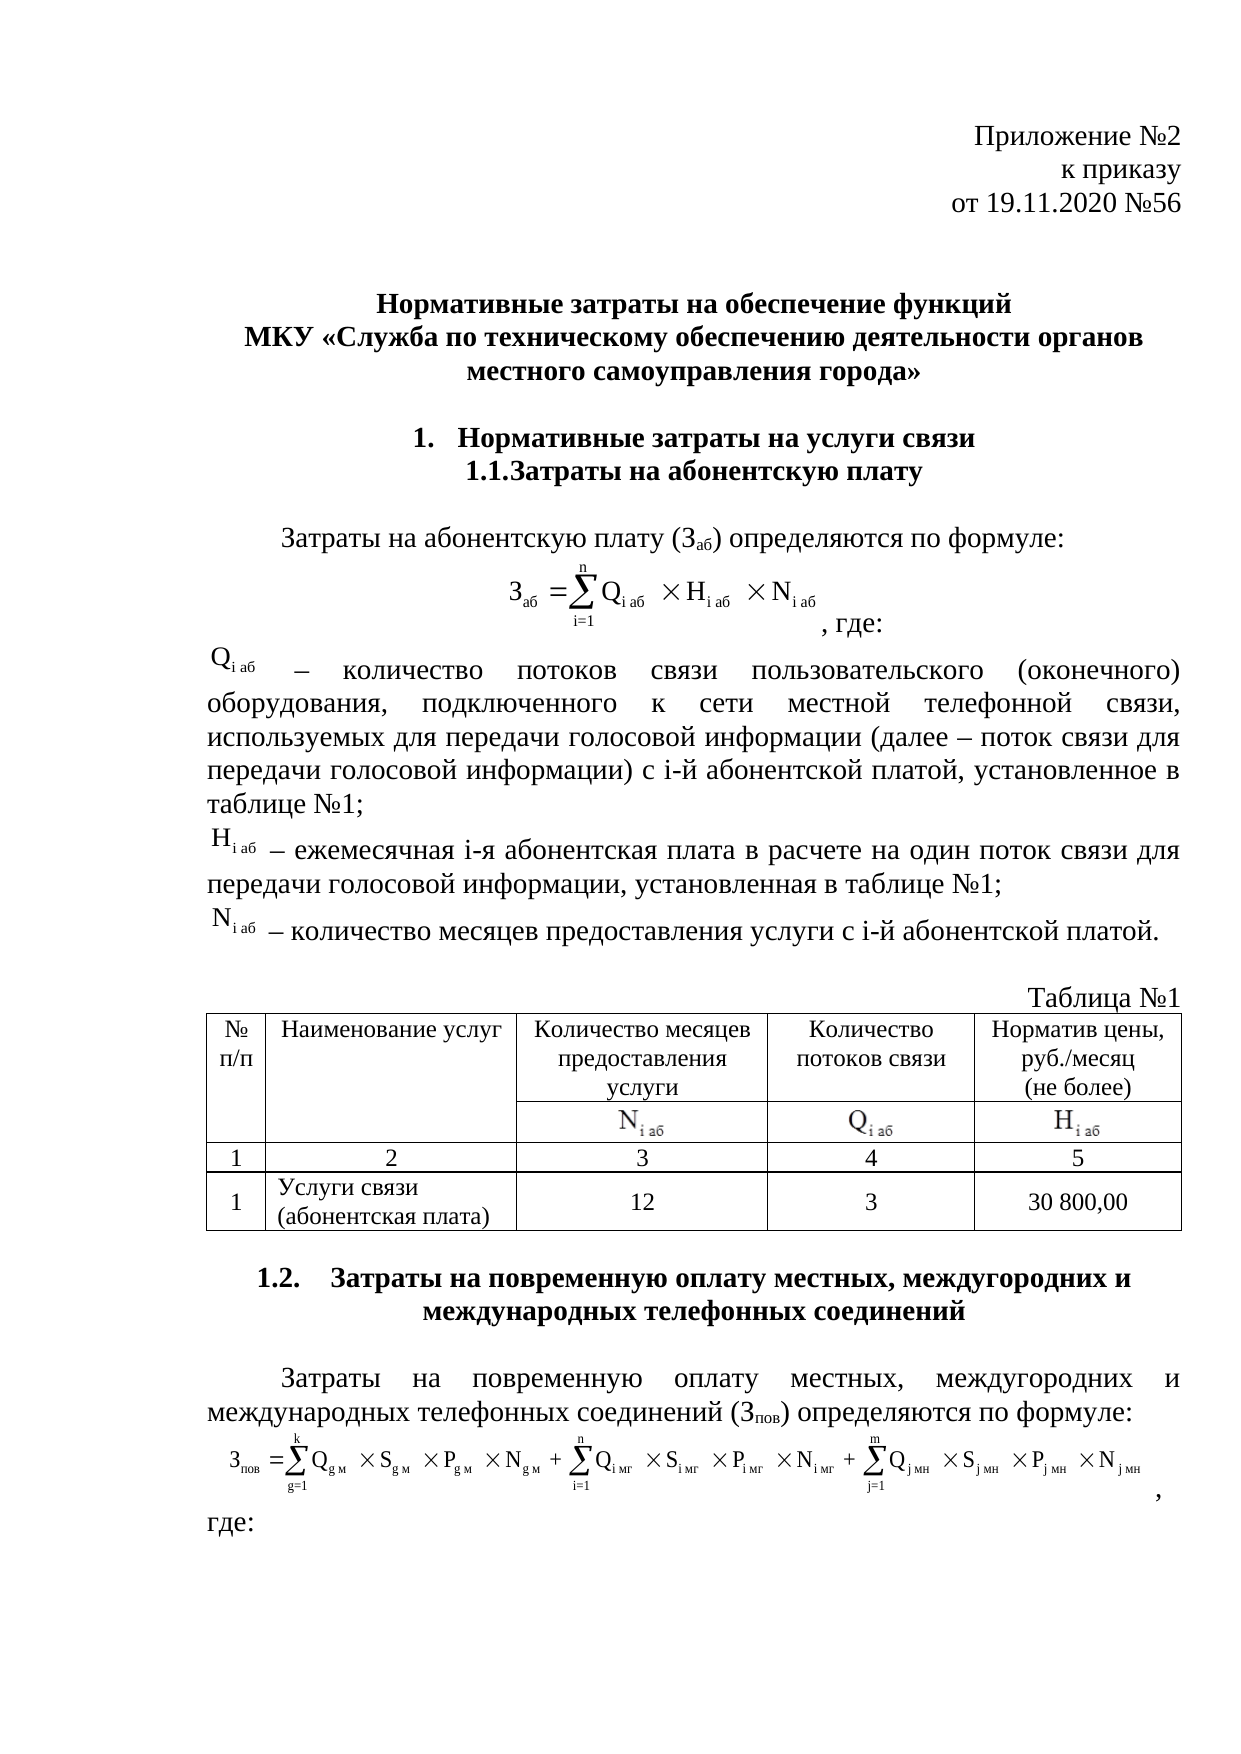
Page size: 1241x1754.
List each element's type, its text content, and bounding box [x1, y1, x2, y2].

text от 19.11.2020 №56 [207, 185, 1181, 219]
table_cell Услуги связи (абонентская плата) [266, 1173, 516, 1230]
table_cell 30 800,00 [975, 1173, 1181, 1230]
list Нормативные затраты на услуги связи [207, 420, 1181, 453]
text к приказу [207, 152, 1181, 185]
picture [844, 1101, 899, 1142]
table_cell 3 [768, 1173, 974, 1230]
picture [1051, 1101, 1105, 1142]
list Затраты на повременную оплату местных, междугородних и международных телефонных соединений [207, 1260, 1181, 1327]
text Затраты на повременную оплату местных, междугородних и международных телефонных соединений (Зпов) определяются по формуле: [207, 1360, 1181, 1427]
picture [614, 1101, 670, 1142]
text , [207, 1427, 1181, 1504]
table_cell [1105, 1102, 1181, 1142]
table_header Наименование услуг [266, 1014, 516, 1142]
table_cell 1 [207, 1173, 265, 1230]
text , где: [207, 554, 1181, 639]
table_cell 5 [975, 1143, 1181, 1171]
text Таблица №1 [207, 980, 1181, 1013]
table_cell [975, 1102, 1051, 1142]
table_header № п/п [207, 1014, 265, 1142]
table_cell [899, 1102, 974, 1142]
table_cell 1 [207, 1143, 265, 1171]
table_header Количество месяцев предоставления услуги [517, 1014, 767, 1101]
table_cell [768, 1102, 844, 1142]
table_header Количество потоков связи [768, 1014, 974, 1101]
text – количество потоков связи пользовательского (оконечного) оборудования, подключенного к сети местной телефонной связи, используемых для передачи голосовой информации (далее – поток связи для передачи голосовой информации) с i-й абонентской платой, установленное в таблице №1; [207, 639, 1181, 819]
text Приложение №2 [207, 118, 1181, 152]
text Затраты на абонентскую плату (Заб) определяются по формуле: [207, 521, 1181, 554]
text МКУ «Служба по техническому обеспечению деятельности органов местного самоуправления города» [207, 319, 1181, 386]
table_cell 12 [517, 1173, 767, 1230]
table_cell 2 [266, 1143, 516, 1171]
table_cell [670, 1102, 767, 1142]
table_cell 4 [768, 1143, 974, 1171]
text – количество месяцев предоставления услуги с i-й абонентской платой. [207, 899, 1181, 946]
text – ежемесячная i-я абонентская плата в расчете на один поток связи для передачи голосовой информации, установленная в таблице №1; [207, 819, 1181, 899]
list Затраты на абонентскую плату [207, 453, 1181, 487]
text Нормативные затраты на обеспечение функций [207, 286, 1181, 319]
table_cell 3 [517, 1143, 767, 1171]
text где: [207, 1504, 1181, 1537]
table_cell [517, 1102, 614, 1142]
table_header Норматив цены, руб./месяц (не более) [975, 1014, 1181, 1101]
